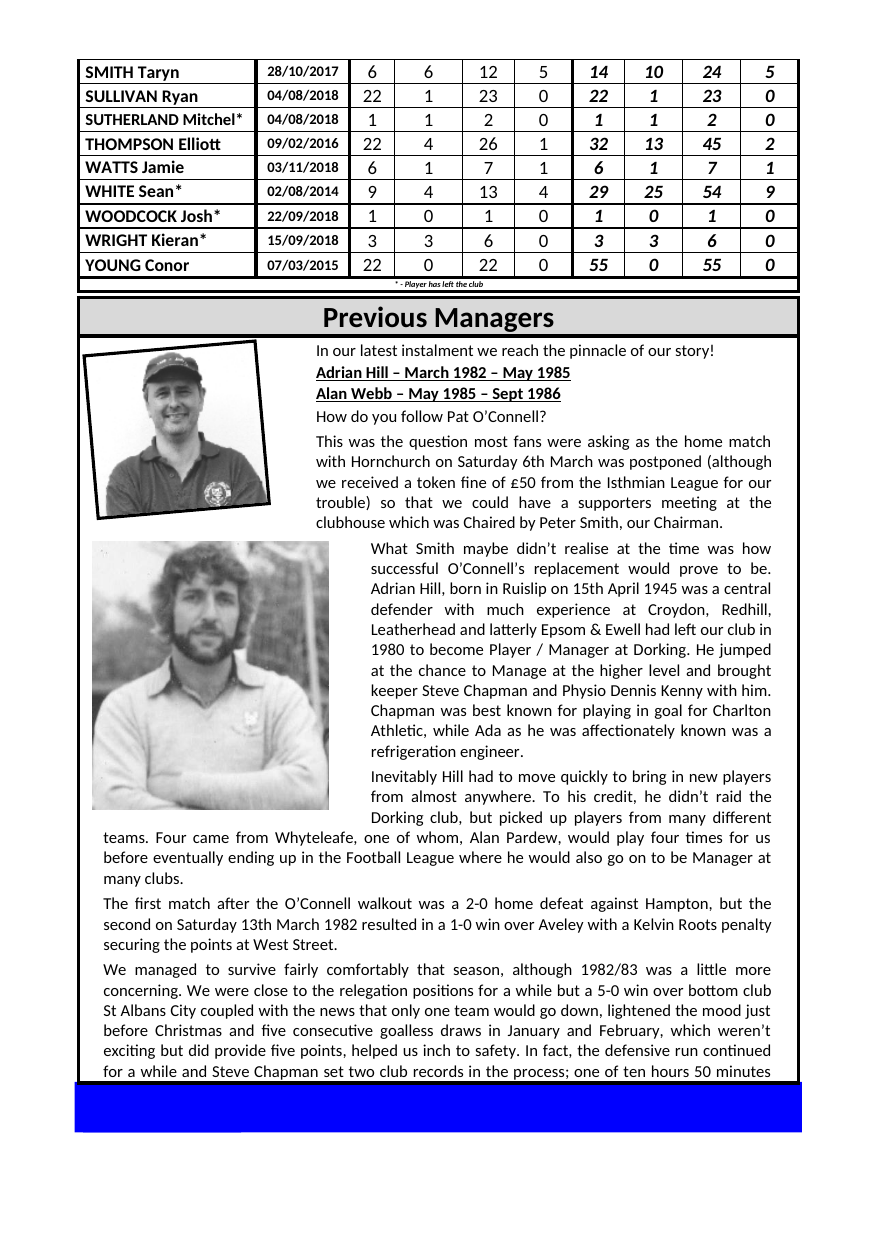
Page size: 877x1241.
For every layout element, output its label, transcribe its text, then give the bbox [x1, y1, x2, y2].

table_cell 7 [683, 156, 740, 179]
picture [92, 541, 329, 810]
table_cell 03/11/2018 [258, 156, 348, 179]
table_cell 2 [683, 108, 740, 131]
table_cell 6 [463, 229, 514, 252]
table_cell 15/09/2018 [258, 229, 348, 252]
table_cell 22 [351, 84, 394, 107]
table_cell 5 [741, 60, 797, 83]
table_cell 1 [395, 108, 462, 131]
table_cell 1 [351, 108, 394, 131]
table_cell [80, 338, 797, 1081]
table_cell 1 [741, 156, 797, 179]
table_cell 13 [625, 132, 682, 155]
table_cell 1 [574, 205, 624, 227]
table_cell 2 [741, 132, 797, 155]
table_cell 0 [515, 108, 571, 131]
table_cell 1 [683, 205, 740, 227]
table_cell 0 [741, 108, 797, 131]
table_cell 22 [574, 84, 624, 107]
table_cell 22 [351, 132, 394, 155]
table_cell 0 [515, 205, 571, 227]
table_cell 1 [625, 84, 682, 107]
table_cell 0 [515, 84, 571, 107]
table_cell 10 [625, 60, 682, 83]
table_cell 0 [741, 229, 797, 252]
table_cell 4 [515, 180, 571, 203]
table_header Previous Managers [80, 299, 797, 334]
table_cell 55 [683, 253, 740, 276]
table_cell 4 [395, 180, 462, 203]
table_cell 26 [463, 132, 514, 155]
table_cell 25 [625, 180, 682, 203]
table_cell 0 [395, 205, 462, 227]
table_cell 23 [683, 84, 740, 107]
table_cell YOUNG Conor [80, 253, 254, 276]
table_cell 1 [351, 205, 394, 227]
table_cell 09/02/2016 [258, 132, 348, 155]
table_cell 3 [625, 229, 682, 252]
table_cell 3 [351, 229, 394, 252]
table_cell 0 [395, 253, 462, 276]
table_cell 9 [351, 180, 394, 203]
table_cell 04/08/2018 [258, 108, 348, 131]
table_cell WATTS Jamie [80, 156, 254, 179]
table_cell 4 [395, 132, 462, 155]
table_cell 54 [683, 180, 740, 203]
table_cell 45 [683, 132, 740, 155]
table_cell 0 [515, 253, 571, 276]
table_cell THOMPSON Elliott [80, 132, 254, 155]
table_cell 0 [625, 205, 682, 227]
table_cell 22 [463, 253, 514, 276]
table_cell 1 [395, 156, 462, 179]
table_cell 0 [741, 205, 797, 227]
table_cell 2 [463, 108, 514, 131]
table_cell 6 [683, 229, 740, 252]
table_cell 1 [463, 205, 514, 227]
table_cell 02/08/2014 [258, 180, 348, 203]
table_cell 28/10/2017 [258, 60, 348, 83]
table_cell 0 [625, 253, 682, 276]
table_cell 6 [395, 60, 462, 83]
table_cell 3 [395, 229, 462, 252]
table_cell 0 [741, 253, 797, 276]
table_cell 1 [625, 108, 682, 131]
table_cell WRIGHT Kieran* [80, 229, 254, 252]
table_cell SMITH Taryn [80, 60, 254, 83]
table_cell 6 [351, 156, 394, 179]
table_cell 22 [351, 253, 394, 276]
table_cell 32 [574, 132, 624, 155]
table_cell 0 [515, 229, 571, 252]
table_cell 1 [395, 84, 462, 107]
table_cell 6 [574, 156, 624, 179]
table_cell 23 [463, 84, 514, 107]
table_cell 5 [515, 60, 571, 83]
table_cell 07/03/2015 [258, 253, 348, 276]
table_cell 12 [463, 60, 514, 83]
table_cell SUTHERLAND Mitchel* [80, 108, 254, 131]
table_cell 22/09/2018 [258, 205, 348, 227]
table_cell 1 [515, 156, 571, 179]
table_cell 14 [574, 60, 624, 83]
table_cell 1 [574, 108, 624, 131]
table_cell 13 [463, 180, 514, 203]
table_cell 1 [625, 156, 682, 179]
table_cell SULLIVAN Ryan [80, 84, 254, 107]
table_cell 3 [574, 229, 624, 252]
table_cell 0 [741, 84, 797, 107]
table_cell 7 [463, 156, 514, 179]
table_cell 55 [574, 253, 624, 276]
table_cell WHITE Sean* [80, 180, 254, 203]
table_cell 1 [515, 132, 571, 155]
table_cell WOODCOCK Josh* [80, 205, 254, 227]
table_cell 24 [683, 60, 740, 83]
table_cell 9 [741, 180, 797, 203]
table_cell 29 [574, 180, 624, 203]
table_cell 6 [351, 60, 394, 83]
table_cell 04/08/2018 [258, 84, 348, 107]
